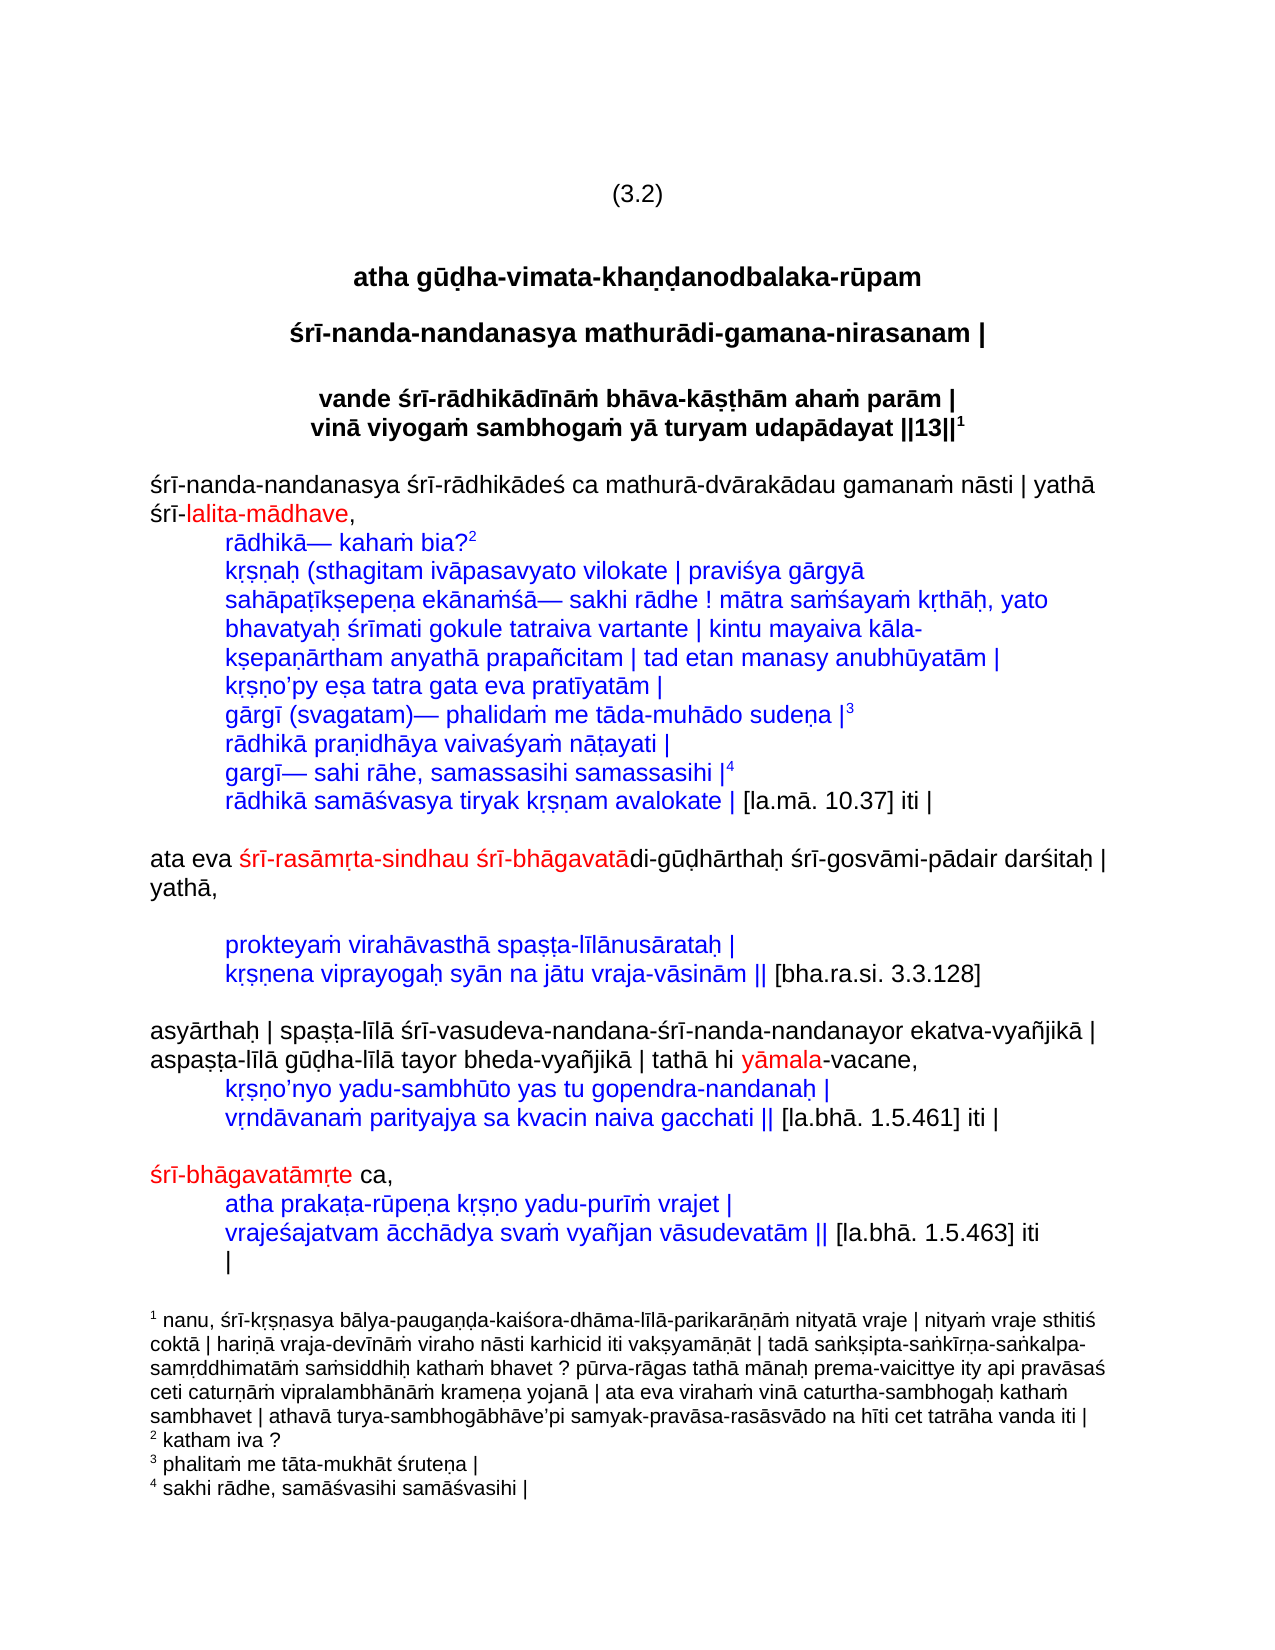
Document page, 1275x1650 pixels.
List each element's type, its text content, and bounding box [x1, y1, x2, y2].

text rādhikā praṇidhāya vaivaśyaṁ nāṭayati | [225, 729, 1050, 757]
text śrī-bhāgavatāmṛte ca, [150, 1160, 1125, 1189]
text kṛṣṇena viprayogaḥ syān na jātu vraja-vāsinām || [bha.ra.si. 3.3.128] [225, 959, 1050, 987]
text śrī-nanda-nandanasya śrī-rādhikādeś ca mathurā-dvārakādau gamanaṁ nāsti | yathā śrī-lalita-mādhave, [150, 470, 1125, 527]
text vinā viyogaṁ sambhogaṁ yā turyam udapādayat ||13|| [150, 412, 1125, 441]
text kṛṣṇaḥ (sthagitam ivāpasavyato vilokate | praviśya gārgyā sahāpaṭīkṣepeṇa ekānaṁśā— sakhi rādhe ! mātra saṁśayaṁ kṛthāḥ, yato bhavatyaḥ śrīmati gokule tatraiva vartante | kintu mayaiva kāla-kṣepaṇārtham anyathā prapañcitam | tad etan manasy anubhūyatām | kṛṣṇo’py eṣa tatra gata eva pratīyatām | [225, 556, 1050, 700]
text atha prakaṭa-rūpeṇa kṛṣṇo yadu-purīṁ vrajet | [225, 1189, 1050, 1217]
text ata eva śrī-rasāmṛta-sindhau śrī-bhāgavatādi-gūḍhārthaḥ śrī-gosvāmi-pādair darśitaḥ | yathā, [150, 844, 1125, 901]
text prokteyaṁ virahāvasthā spaṣṭa-līlānusārataḥ | [225, 930, 1050, 959]
text vrajeśajatvam ācchādya svaṁ vyañjan vāsudevatām || [la.bhā. 1.5.463] iti | [225, 1217, 1050, 1275]
text gargī— sahi rāhe, samassasihi samassasihi | [225, 757, 1050, 786]
text rādhikā samāśvasya tiryak kṛṣṇam avalokate | [la.mā. 10.37] iti | [225, 786, 1050, 815]
text rādhikā— kahaṁ bia? [225, 527, 1050, 556]
text vande śrī-rādhikādīnāṁ bhāva-kāṣṭhām ahaṁ parām | [150, 384, 1125, 412]
text (3.2) [150, 179, 1125, 207]
subtitle atha gūḍha-vimata-khaṇḍanodbalaka-rūpam [150, 261, 1125, 292]
text kṛṣṇo’nyo yadu-sambhūto yas tu gopendra-nandanaḥ | [225, 1074, 1050, 1102]
text gārgī (svagatam)— phalidaṁ me tāda-muhādo sudeṇa | [225, 700, 1050, 729]
text asyārthaḥ | spaṣṭa-līlā śrī-vasudeva-nandana-śrī-nanda-nandanayor ekatva-vyañjikā | aspaṣṭa-līlā gūḍha-līlā tayor bheda-vyañjikā | tathā hi yāmala-vacane, [150, 1016, 1125, 1074]
text vṛndāvanaṁ parityajya sa kvacin naiva gacchati || [la.bhā. 1.5.461] iti | [225, 1102, 1050, 1131]
subtitle śrī-nanda-nandanasya mathurādi-gamana-nirasanam | [150, 317, 1125, 349]
